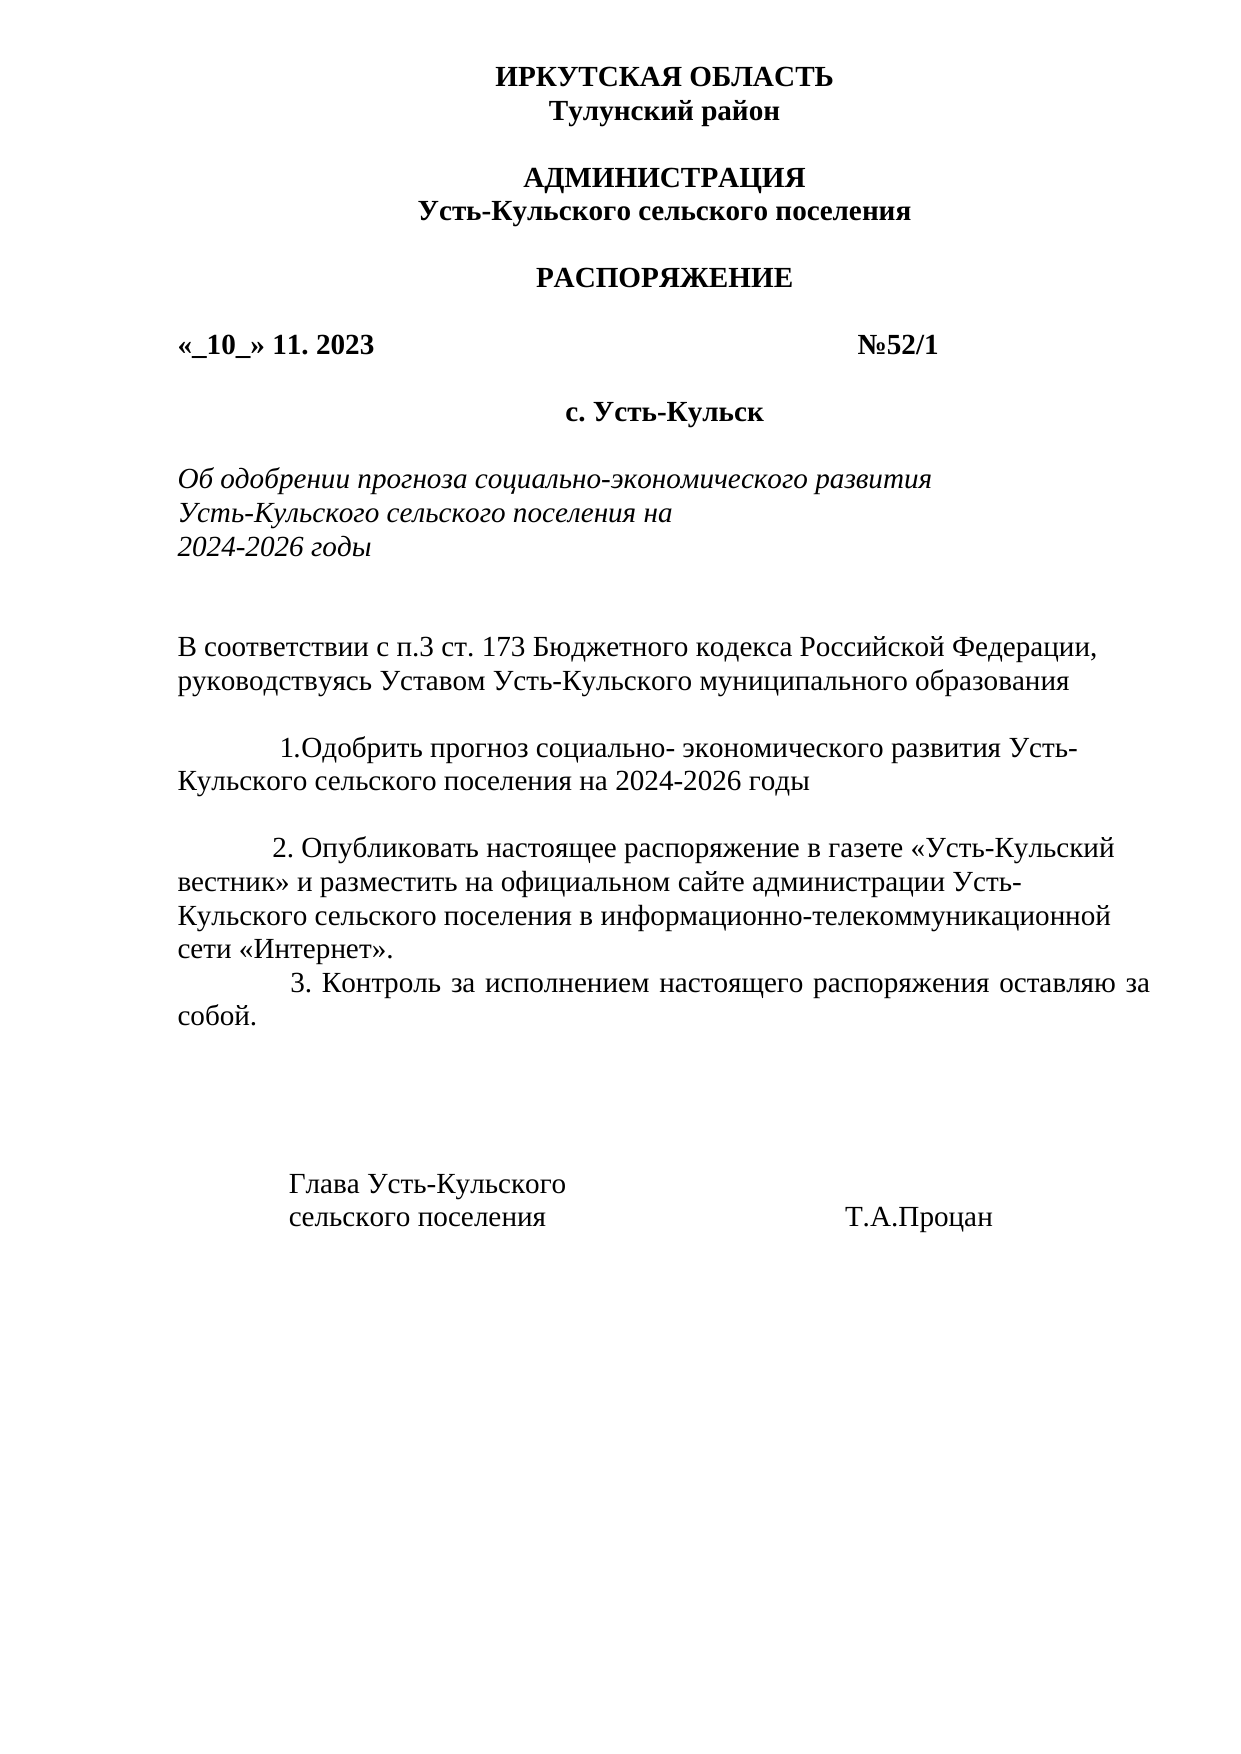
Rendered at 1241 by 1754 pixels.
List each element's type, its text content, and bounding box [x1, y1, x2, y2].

text Усть-Кульского сельского поселения на [177, 495, 1152, 529]
text РАСПОРЯЖЕНИЕ [177, 260, 1152, 294]
text сельского поселения Т.А.Процан [288, 1199, 1152, 1233]
text 1.Одобрить прогноз социально- экономического развития Усть-Кульского сельского поселения на 2024-2026 годы [177, 730, 1152, 797]
text Тулунский район [177, 93, 1152, 126]
text с. Усть-Кульск [177, 394, 1152, 428]
text «_10_» 11. 2023 №52/1 [177, 327, 1152, 361]
text АДМИНИСТРАЦИЯ [177, 160, 1152, 193]
text ИРКУТСКАЯ ОБЛАСТЬ [177, 59, 1152, 93]
text В соответствии с п.3 ст. 173 Бюджетного кодекса Российской Федерации, руководствуясь Уставом Усть-Кульского муниципального образования [177, 629, 1152, 696]
text Глава Усть-Кульского [288, 1166, 1152, 1199]
text Усть-Кульского сельского поселения [177, 193, 1152, 227]
text 3. Контроль за исполнением настоящего распоряжения оставляю за собой. [177, 965, 1152, 1032]
text 2024-2026 годы [177, 529, 1152, 562]
text 2. Опубликовать настоящее распоряжение в газете «Усть-Кульский вестник» и разместить на официальном сайте администрации Усть-Кульского сельского поселения в информационно-телекоммуникационной сети «Интернет». [177, 831, 1152, 965]
text Об одобрении прогноза социально-экономического развития [177, 462, 1152, 495]
